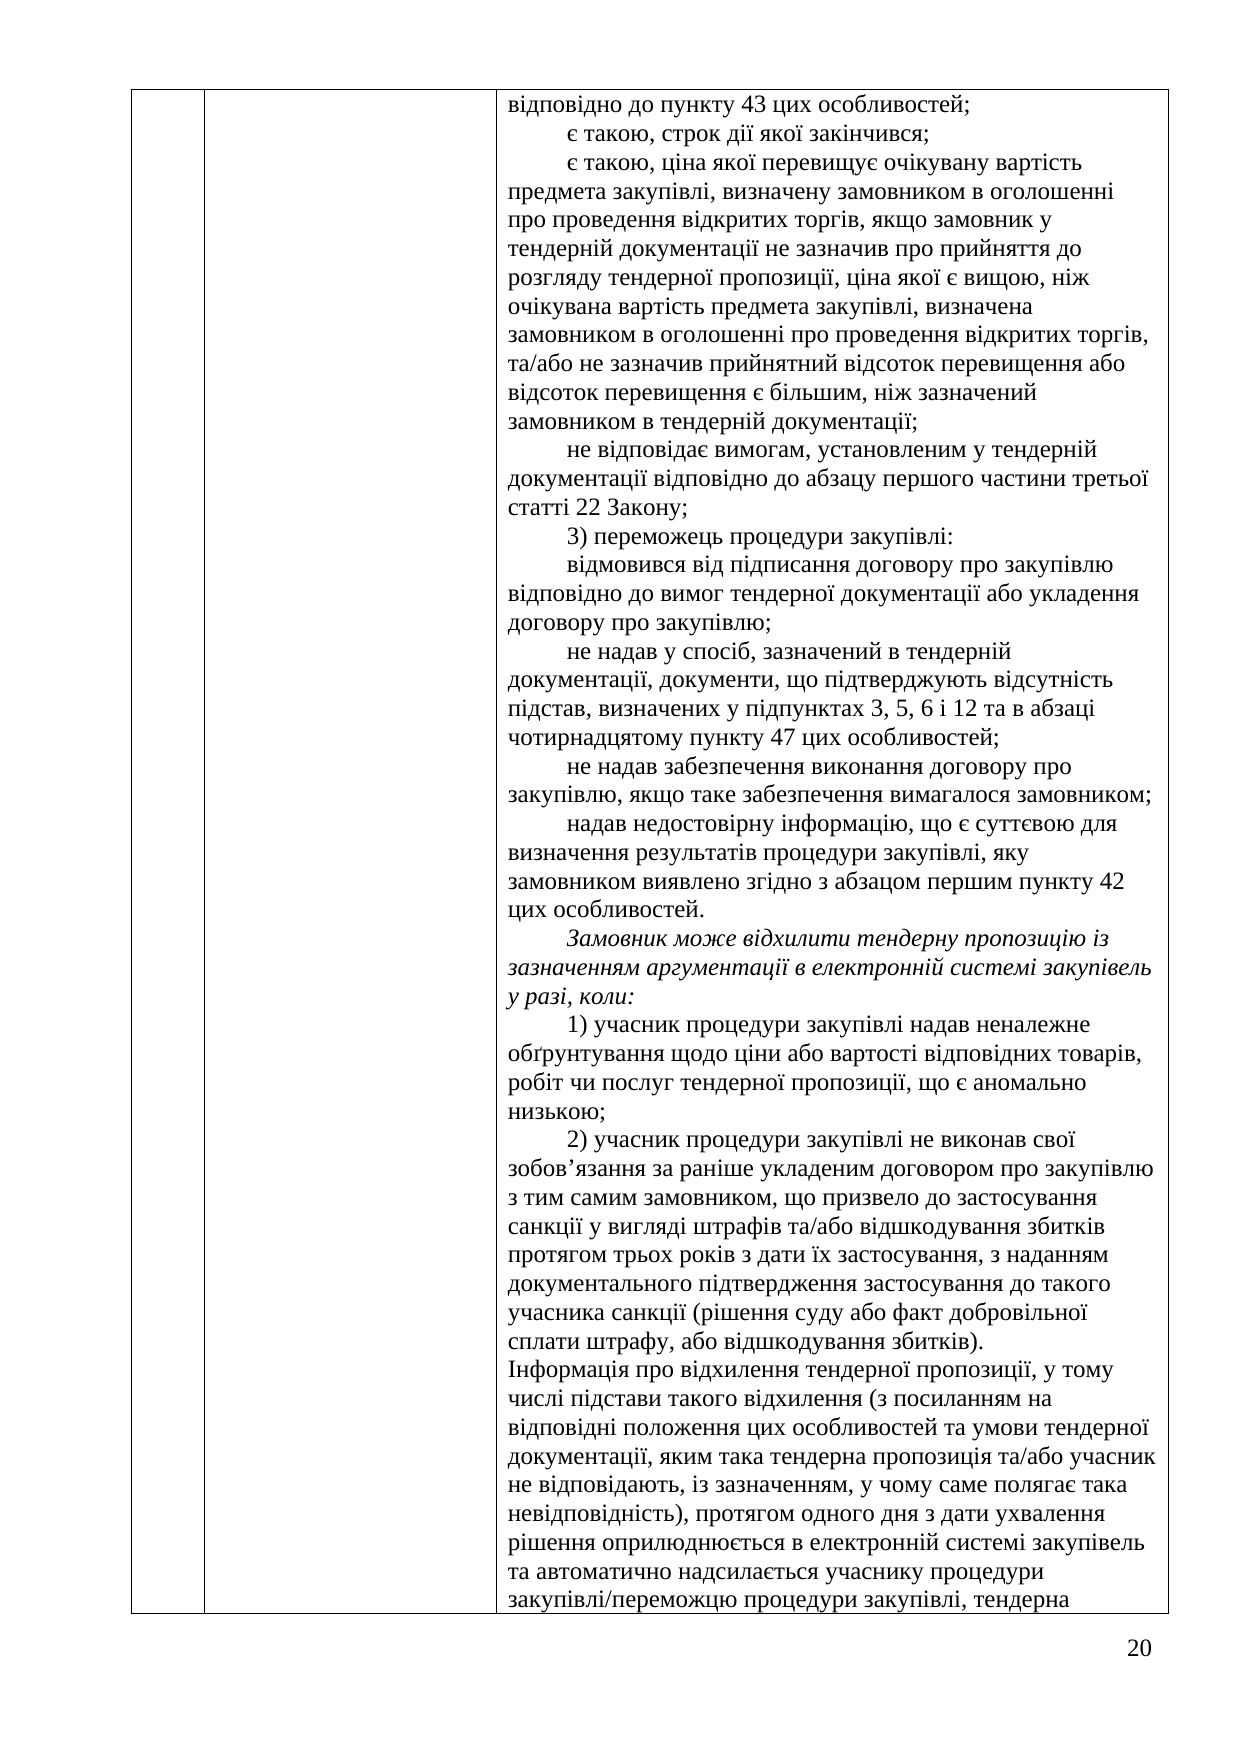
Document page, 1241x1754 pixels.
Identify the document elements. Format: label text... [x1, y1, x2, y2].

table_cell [497, 90, 1168, 1613]
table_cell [205, 90, 496, 1613]
table_cell 3 [132, 90, 204, 1613]
